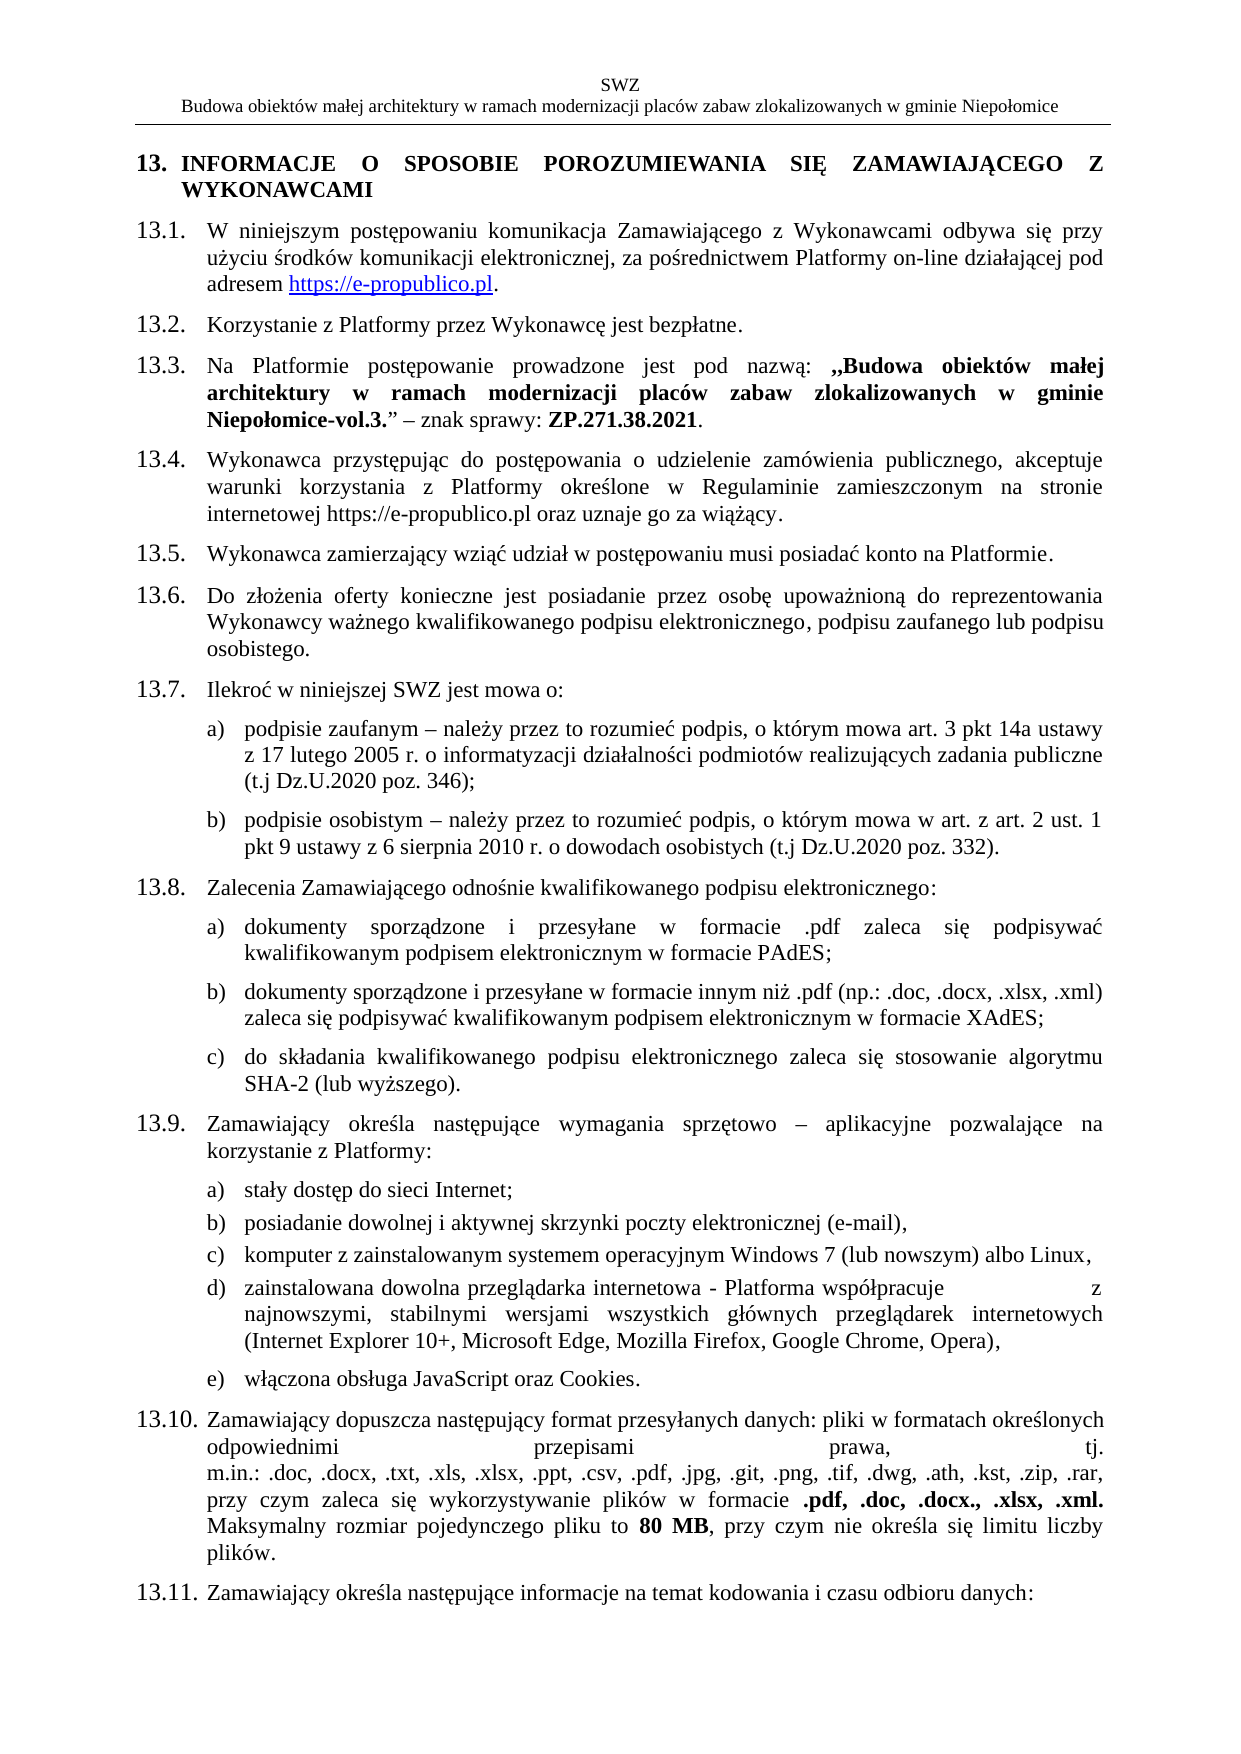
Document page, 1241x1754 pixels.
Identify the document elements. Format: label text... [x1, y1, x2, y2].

subtitle podpisie osobistym – należy przez to rozumieć podpis, o którym mowa w art. z art. 2 ust. 1 pkt 9 ustawy z 6 sierpnia 2010 r. o dowodach osobistych (t.j Dz.U.2020 poz. 332). [207, 806, 1104, 859]
subtitle Wykonawca przystępując do postępowania o udzielenie zamówienia publicznego, akceptuje warunki korzystania z Platformy określone w Regulaminie zamieszczonym na stronie internetowej https://e-propublico.pl oraz uznaje go za wiążący. [136, 444, 1104, 526]
list posiadanie dowolnej i aktywnej skrzynki poczty elektronicznej (e-mail), [207, 1209, 1104, 1235]
subtitle dokumenty sporządzone i przesyłane w formacie innym niż .pdf (np.: .doc, .docx, .xlsx, .xml) zaleca się podpisywać kwalifikowanym podpisem elektronicznym w formacie XAdES; [207, 978, 1104, 1031]
subtitle W niniejszym postępowaniu komunikacja Zamawiającego z Wykonawcami odbywa się przy użyciu środków komunikacji elektronicznej, za pośrednictwem Platformy on-line działającej pod adresem https://e-propublico.pl. [136, 215, 1104, 297]
list komputer z zainstalowanym systemem operacyjnym Windows 7 (lub nowszym) albo Linux, [207, 1241, 1104, 1268]
subtitle podpisie zaufanym – należy przez to rozumieć podpis, o którym mowa art. 3 pkt 14a ustawy z 17 lutego 2005 r. o informatyzacji działalności podmiotów realizujących zadania publiczne (t.j Dz.U.2020 poz. 346); [207, 715, 1104, 794]
subtitle Zamawiający określa następujące wymagania sprzętowo – aplikacyjne pozwalające na korzystanie z Platformy: [136, 1108, 1104, 1164]
subtitle Zamawiający określa następujące informacje na temat kodowania i czasu odbioru danych: [136, 1577, 1104, 1606]
subtitle do składania kwalifikowanego podpisu elektronicznego zaleca się stosowanie algorytmu SHA-2 (lub wyższego). [207, 1043, 1104, 1096]
subtitle dokumenty sporządzone i przesyłane w formacie .pdf zaleca się podpisywać kwalifikowanym podpisem elektronicznym w formacie PAdES; [207, 913, 1104, 966]
subtitle Na Platformie postępowanie prowadzone jest pod nazwą: ,,Budowa obiektów małej architektury w ramach modernizacji placów zabaw zlokalizowanych w gminie Niepołomice-vol.3.” – znak sprawy: ZP.271.38.2021. [136, 351, 1104, 432]
list zainstalowana dowolna przeglądarka internetowa - Platforma współpracuje z najnowszymi, stabilnymi wersjami wszystkich głównych przeglądarek internetowych (Internet Explorer 10+, Microsoft Edge, Mozilla Firefox, Google Chrome, Opera), [207, 1274, 1104, 1353]
subtitle Ilekroć w niniejszej SWZ jest mowa o: [136, 674, 1104, 702]
subtitle Wykonawca zamierzający wziąć udział w postępowaniu musi posiadać konto na Platformie. [136, 538, 1104, 567]
subtitle włączona obsługa JavaScript oraz Cookies. [207, 1366, 1104, 1392]
subtitle Zalecenia Zamawiającego odnośnie kwalifikowanego podpisu elektronicznego: [136, 872, 1104, 900]
subtitle Korzystanie z Platformy przez Wykonawcę jest bezpłatne. [136, 309, 1104, 338]
subtitle Informacje o sposobie porozumiewania się zamawiającego z Wykonawcami [136, 148, 1104, 203]
subtitle Zamawiający dopuszcza następujący format przesyłanych danych: pliki w formatach określonych odpowiednimi przepisami prawa, tj. m.in.: .doc, .docx, .txt, .xls, .xlsx, .ppt, .csv, .pdf, .jpg, .git, .png, .tif, .dwg, .ath, .kst, .zip, .rar, przy czym zaleca się wykorzystywanie plików w formacie .pdf, .doc, .docx., .xlsx, .xml. Maksymalny rozmiar pojedynczego pliku to 80 MB, przy czym nie określa się limitu liczby plików. [136, 1404, 1104, 1565]
subtitle stały dostęp do sieci Internet; [207, 1176, 1104, 1202]
subtitle Do złożenia oferty konieczne jest posiadanie przez osobę upoważnioną do reprezentowania Wykonawcy ważnego kwalifikowanego podpisu elektronicznego, podpisu zaufanego lub podpisu osobistego. [136, 580, 1104, 661]
